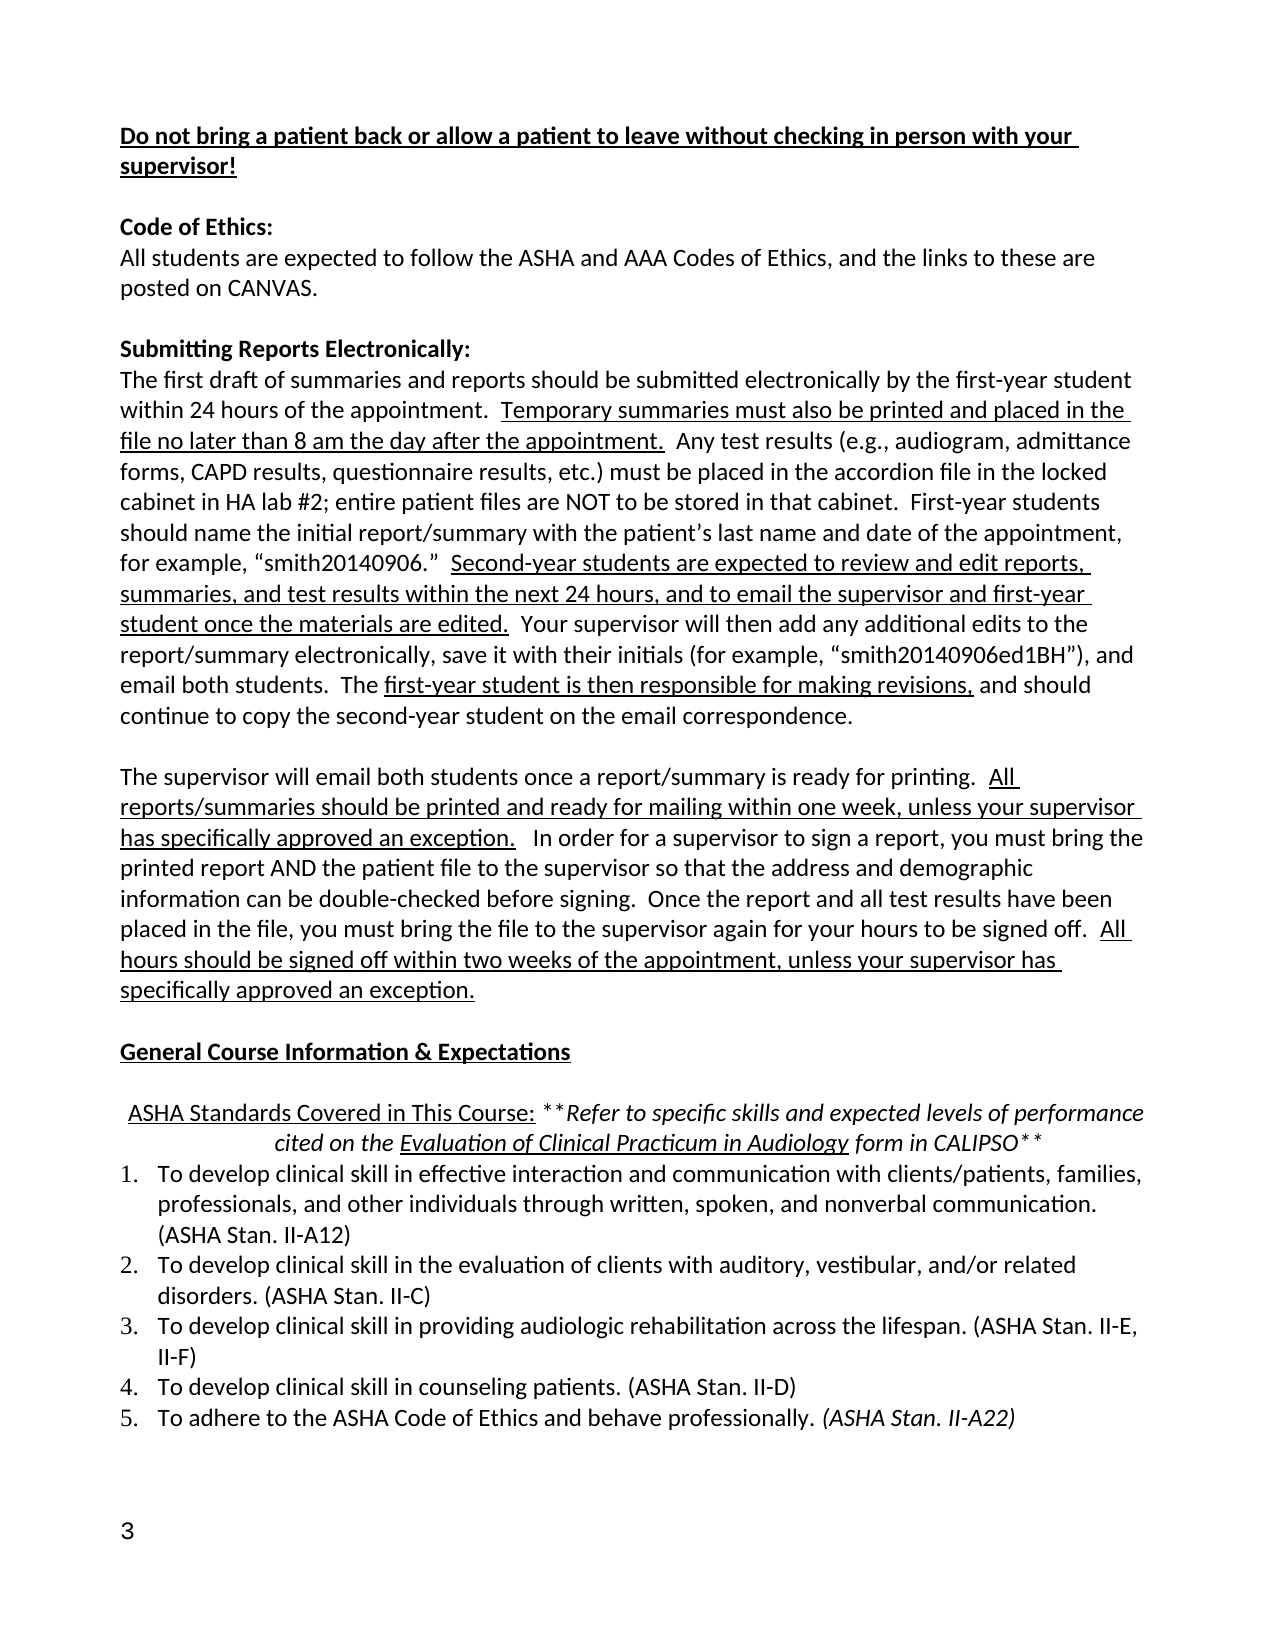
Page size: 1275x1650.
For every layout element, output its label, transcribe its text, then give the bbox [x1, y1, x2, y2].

list To develop clinical skill in providing audiologic rehabilitation across the lifespan. (ASHA Stan. II-E, II-F) [120, 1310, 1155, 1371]
text Submitting Reports Electronically: [120, 334, 1155, 364]
list To develop clinical skill in the evaluation of clients with auditory, vestibular, and/or related disorders. (ASHA Stan. II-C) [120, 1249, 1155, 1310]
list To develop clinical skill in effective interaction and communication with clients/patients, families, professionals, and other individuals through written, spoken, and nonverbal communication. (ASHA Stan. II-A12) [120, 1158, 1155, 1249]
text The first draft of summaries and reports should be submitted electronically by the first-year student within 24 hours of the appointment. Temporary summaries must also be printed and placed in the file no later than 8 am the day after the appointment. Any test results (e.g., audiogram, admittance forms, CAPD results, questionnaire results, etc.) must be placed in the accordion file in the locked cabinet in HA lab #2; entire patient files are NOT to be stored in that cabinet. First-year students should name the initial report/summary with the patient’s last name and date of the appointment, for example, “smith20140906.” Second-year students are expected to review and edit reports, summaries, and test results within the next 24 hours, and to email the supervisor and first-year student once the materials are edited. Your supervisor will then add any additional edits to the report/summary electronically, save it with their initials (for example, “smith20140906ed1BH”), and email both students. The first-year student is then responsible for making revisions, and should continue to copy the second-year student on the email correspondence. [120, 364, 1155, 730]
text ASHA Standards Covered in This Course: **Refer to specific skills and expected levels of performance cited on the Evaluation of Clinical Practicum in Audiology form in CALIPSO** [120, 1097, 1155, 1158]
text Code of Ethics: [120, 212, 1155, 242]
text All students are expected to follow the ASHA and AAA Codes of Ethics, and the links to these are posted on CANVAS. [120, 242, 1155, 303]
text The supervisor will email both students once a report/summary is ready for printing. All reports/summaries should be printed and ready for mailing within one week, unless your supervisor has specifically approved an exception. In order for a supervisor to sign a report, you must bring the printed report AND the patient file to the supervisor so that the address and demographic information can be double-checked before signing. Once the report and all test results have been placed in the file, you must bring the file to the supervisor again for your hours to be signed off. All hours should be signed off within two weeks of the appointment, unless your supervisor has specifically approved an exception. [120, 761, 1155, 1005]
text Do not bring a patient back or allow a patient to leave without checking in person with your supervisor! [120, 120, 1155, 181]
list To adhere to the ASHA Code of Ethics and behave professionally. (ASHA Stan. II-A22) [120, 1402, 1155, 1432]
text General Course Information & Expectations [120, 1036, 1155, 1066]
list To develop clinical skill in counseling patients. (ASHA Stan. II-D) [120, 1371, 1155, 1402]
